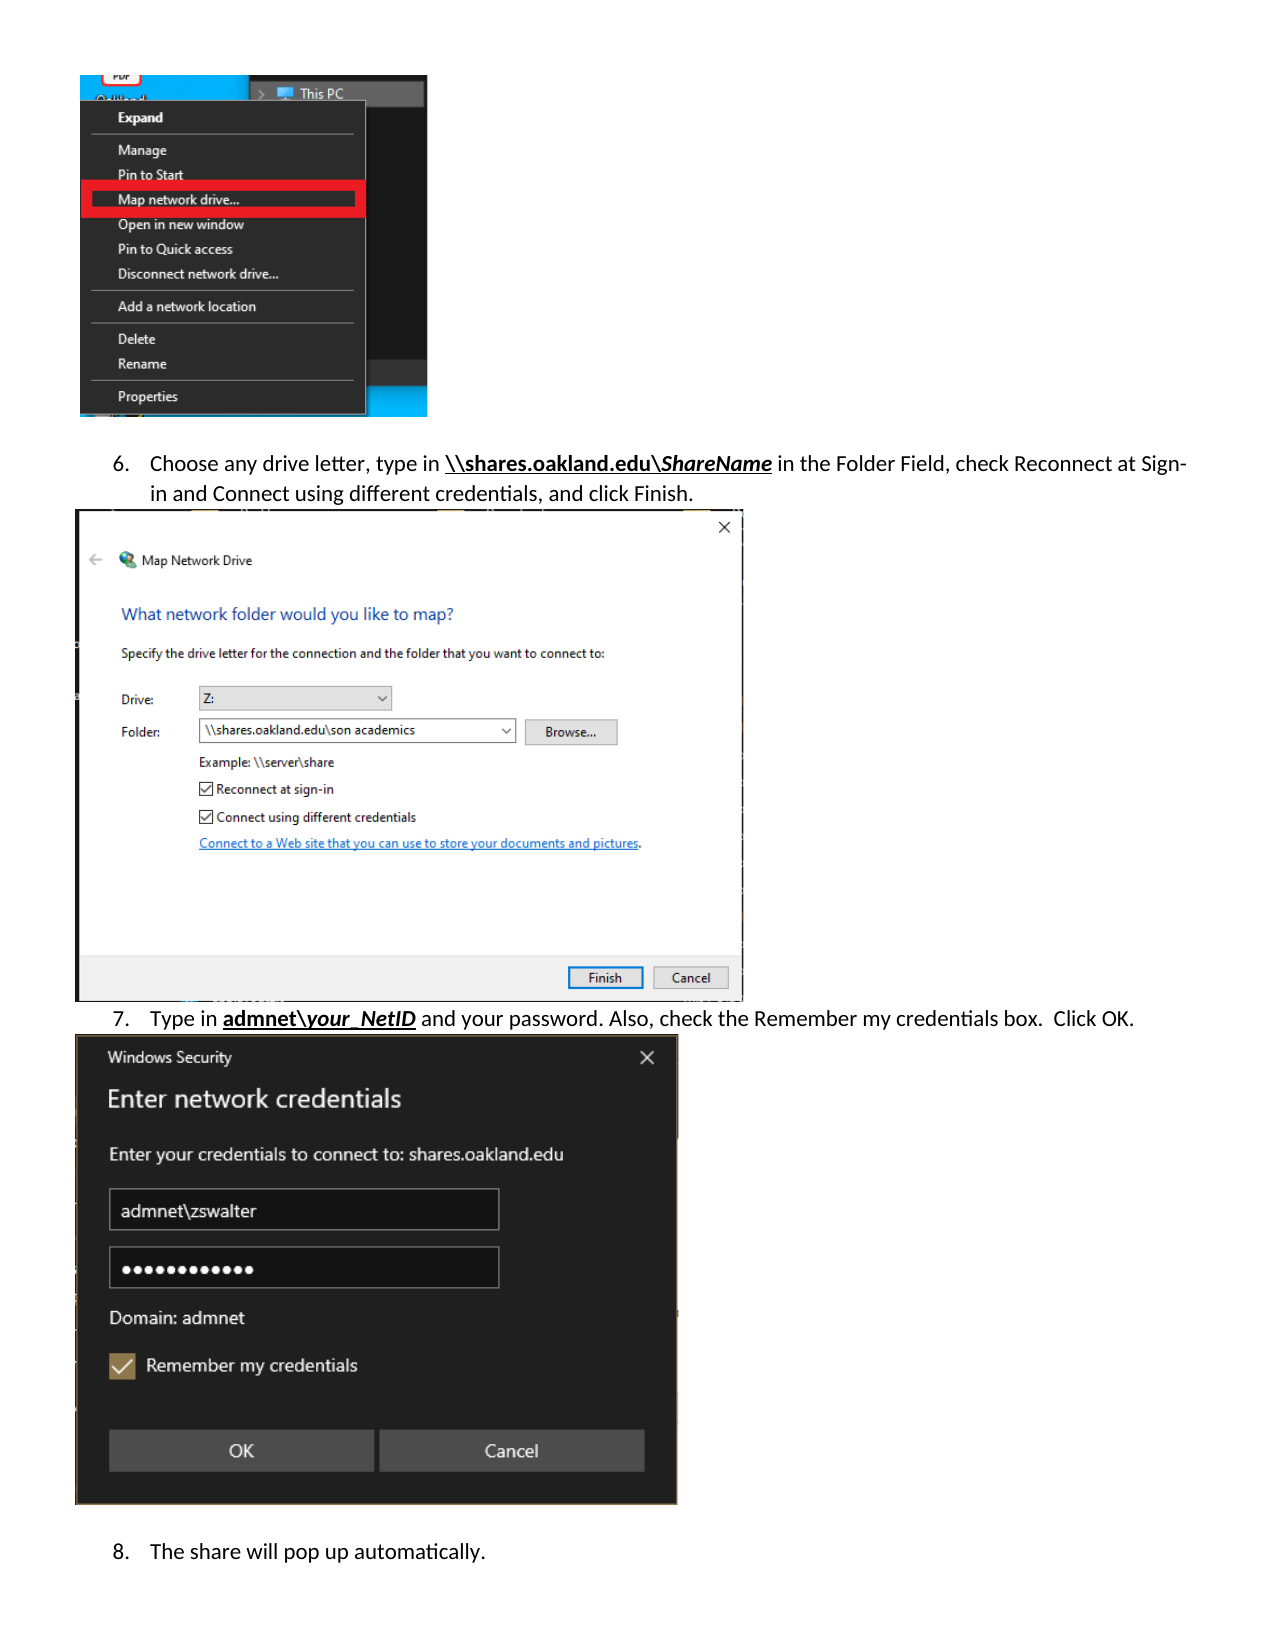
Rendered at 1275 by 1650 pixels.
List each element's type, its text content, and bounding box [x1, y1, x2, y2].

list Type in admnet\your_NetID and your password. Also, check the Remember my credentials box. Click OK. [112, 1004, 1200, 1032]
list The share will pop up automatically. [112, 1537, 1200, 1565]
picture [75, 509, 744, 1002]
list Choose any drive letter, type in \\shares.oakland.edu\ShareName in the Folder Field, check Reconnect at Sign-in and Connect using different credentials, and click Finish. [112, 449, 1200, 507]
picture [102, 75, 141, 86]
picture [75, 1034, 679, 1505]
picture [80, 75, 428, 417]
